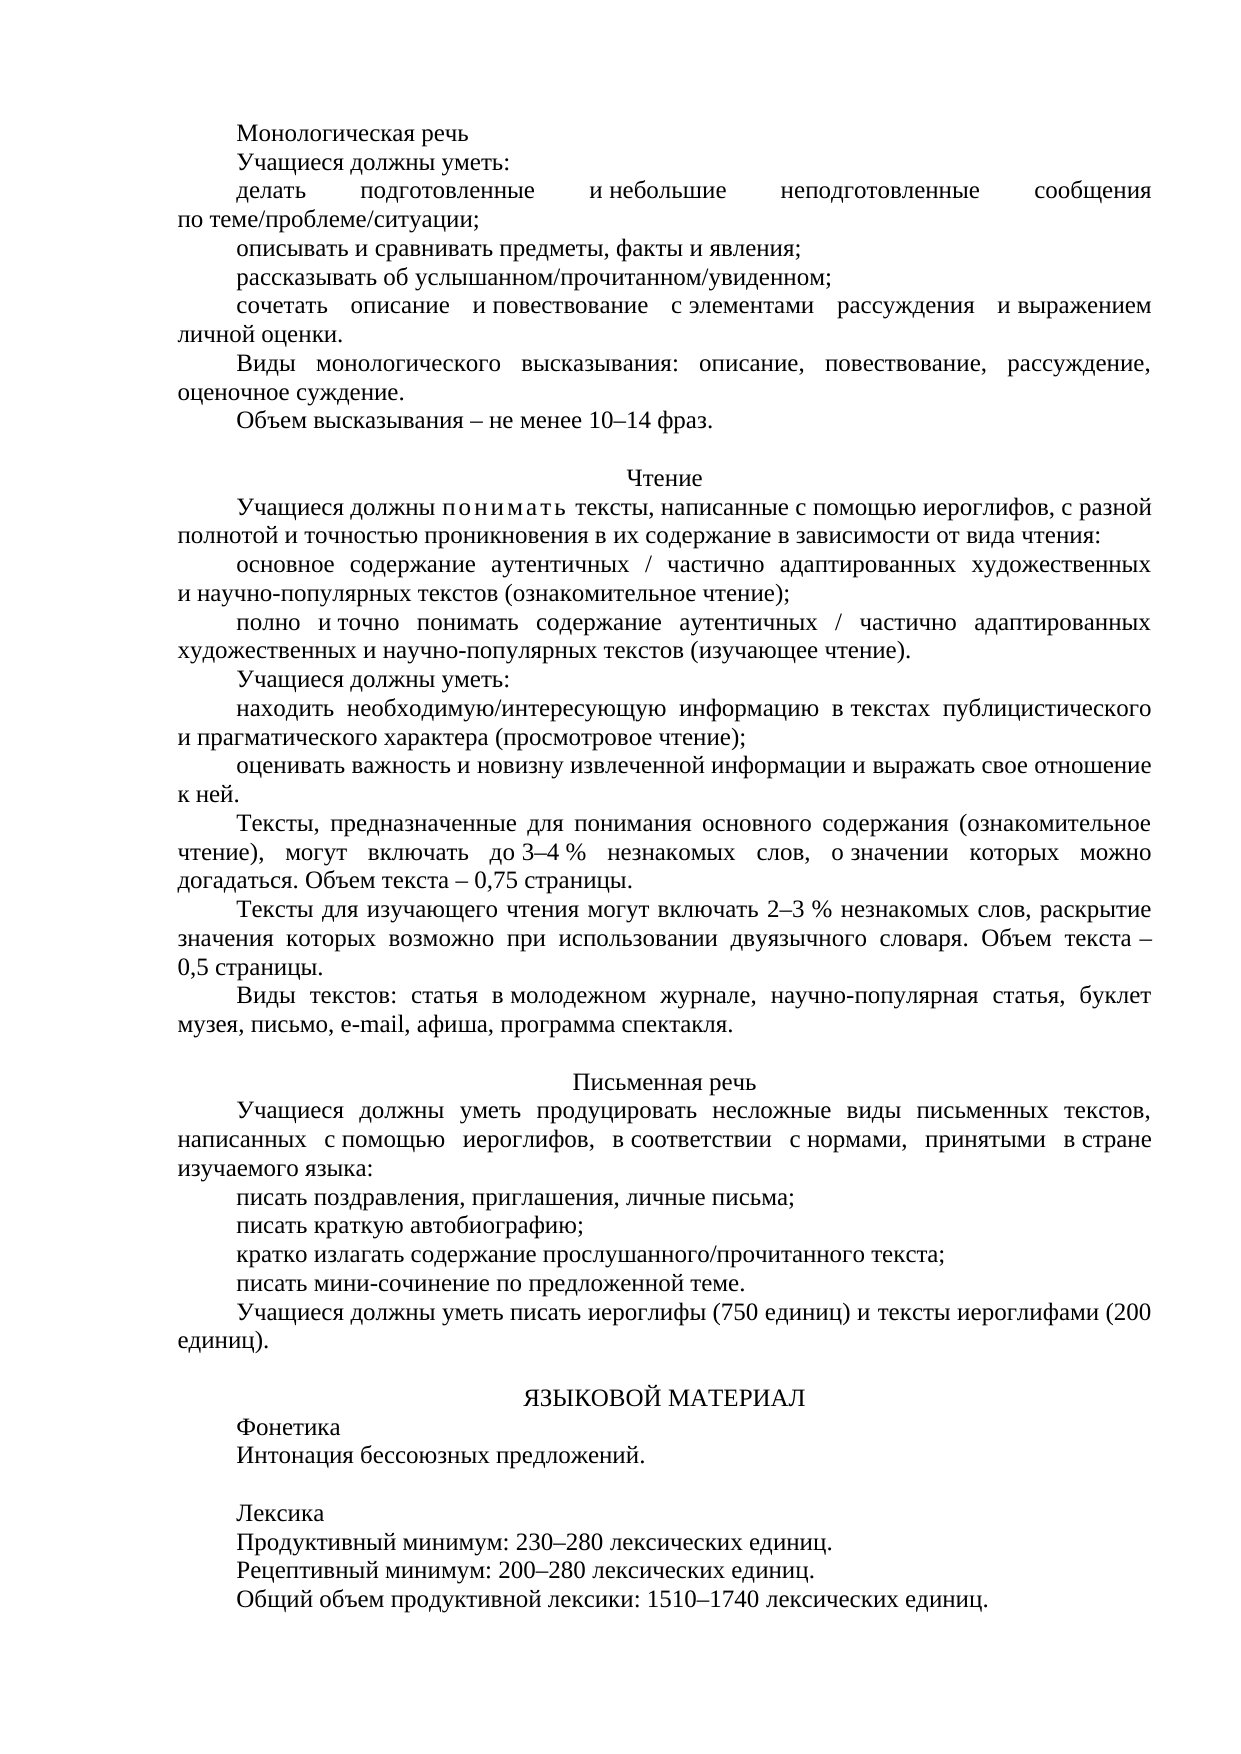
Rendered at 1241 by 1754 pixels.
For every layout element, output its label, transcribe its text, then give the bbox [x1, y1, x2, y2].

text писать мини-сочинение по предложенной теме. [177, 1268, 1152, 1297]
text Объем высказывания – не менее 10–14 фраз. [177, 406, 1152, 434]
text Виды монологического высказывания: описание, повествование, рассуждение, оценочное суждение. [177, 348, 1152, 406]
text сочетать описание и повествование с элементами рассуждения и выражением личной оценки. [177, 291, 1152, 348]
text кратко излагать содержание прослушанного/прочитанного текста; [177, 1239, 1152, 1268]
text Интонация бессоюзных предложений. [177, 1441, 1152, 1469]
text писать краткую автобиографию; [177, 1211, 1152, 1239]
text Тексты для изучающего чтения могут включать 2–3 % незнакомых слов, раскрытие значения которых возможно при использовании двуязычного словаря. Объем текста – 0,5 страницы. [177, 894, 1152, 981]
text основное содержание аутентичных / частично адаптированных художественных и научно-популярных текстов (ознакомительное чтение); [177, 549, 1152, 607]
text полно и точно понимать содержание аутентичных / частично адаптированных художественных и научно-популярных текстов (изучающее чтение). [177, 607, 1152, 664]
text ЯЗЫКОВОЙ МАТЕРИАЛ [177, 1383, 1152, 1412]
text Фонетика [177, 1412, 1152, 1441]
text Письменная речь [177, 1067, 1152, 1096]
text рассказывать об услышанном/прочитанном/увиденном; [177, 262, 1152, 291]
text Учащиеся должны понимать тексты, написанные с помощью иероглифов, с разной полнотой и точностью проникновения в их содержание в зависимости от вида чтения: [177, 492, 1152, 549]
text находить необходимую/интересующую информацию в текстах публицистического и прагматического характера (просмотровое чтение); [177, 693, 1152, 751]
text описывать и сравнивать предметы, факты и явления; [177, 233, 1152, 262]
text писать поздравления, приглашения, личные письма; [177, 1182, 1152, 1211]
text Общий объем продуктивной лексики: 1510–1740 лексических единиц. [177, 1584, 1152, 1613]
text Лексика [177, 1498, 1152, 1527]
text Рецептивный минимум: 200–280 лексических единиц. [177, 1556, 1152, 1584]
text оценивать важность и новизну извлеченной информации и выражать свое отношение к ней. [177, 751, 1152, 808]
text Учащиеся должны уметь продуцировать несложные виды письменных текстов, написанных с помощью иероглифов, в соответствии с нормами, принятыми в стране изучаемого языка: [177, 1096, 1152, 1182]
text делать подготовленные и небольшие неподготовленные сообщения по теме/проблеме/ситуации; [177, 176, 1152, 233]
text Виды текстов: статья в молодежном журнале, научно-популярная статья, буклет музея, письмо, e-mail, афиша, программа спектакля. [177, 981, 1152, 1038]
text Учащиеся должны уметь писать иероглифы (750 единиц) и тексты иероглифами (200 единиц). [177, 1297, 1152, 1354]
text Учащиеся должны уметь: [177, 664, 1152, 693]
text Продуктивный минимум: 230–280 лексических единиц. [177, 1527, 1152, 1556]
text Тексты, предназначенные для понимания основного содержания (ознакомительное чтение), могут включать до 3–4 % незнакомых слов, о значении которых можно догадаться. Объем текста – 0,75 страницы. [177, 808, 1152, 894]
text Учащиеся должны уметь: [177, 147, 1152, 176]
text Монологическая речь [177, 118, 1152, 147]
text Чтение [177, 463, 1152, 492]
